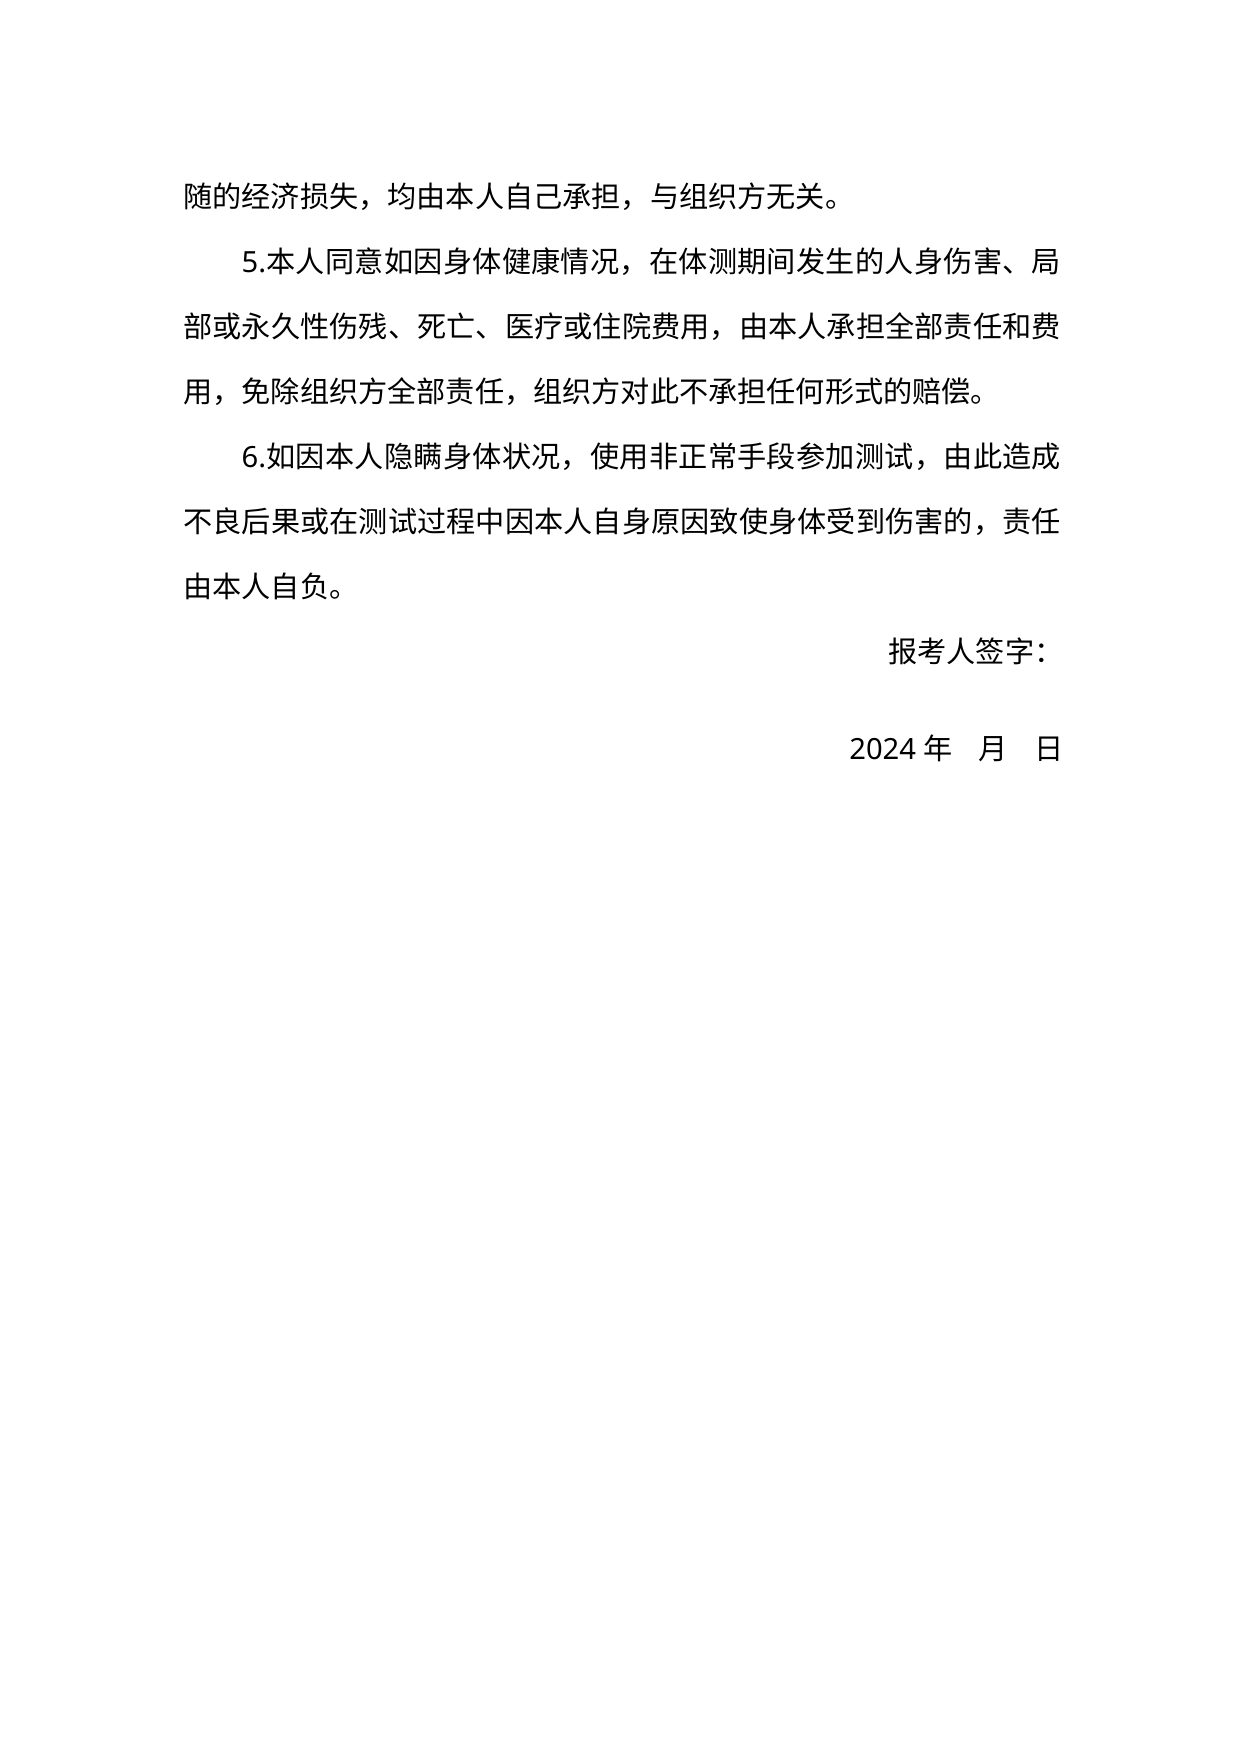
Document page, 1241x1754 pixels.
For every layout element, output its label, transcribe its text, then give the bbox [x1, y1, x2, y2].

text 报考人签字： [183, 617, 1063, 682]
text 5.本人同意如因身体健康情况，在体测期间发生的人身伤害、局部或永久性伤残、死亡、医疗或住院费用，由本人承担全部责任和费用，免除组织方全部责任，组织方对此不承担任何形式的赔偿。 [183, 227, 1063, 422]
text 6.如因本人隐瞒身体状况，使用非正常手段参加测试，由此造成不良后果或在测试过程中因本人自身原因致使身体受到伤害的，责任由本人自负。 [183, 422, 1063, 617]
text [183, 162, 1063, 227]
text 2024 年 月 日 [183, 714, 1063, 779]
